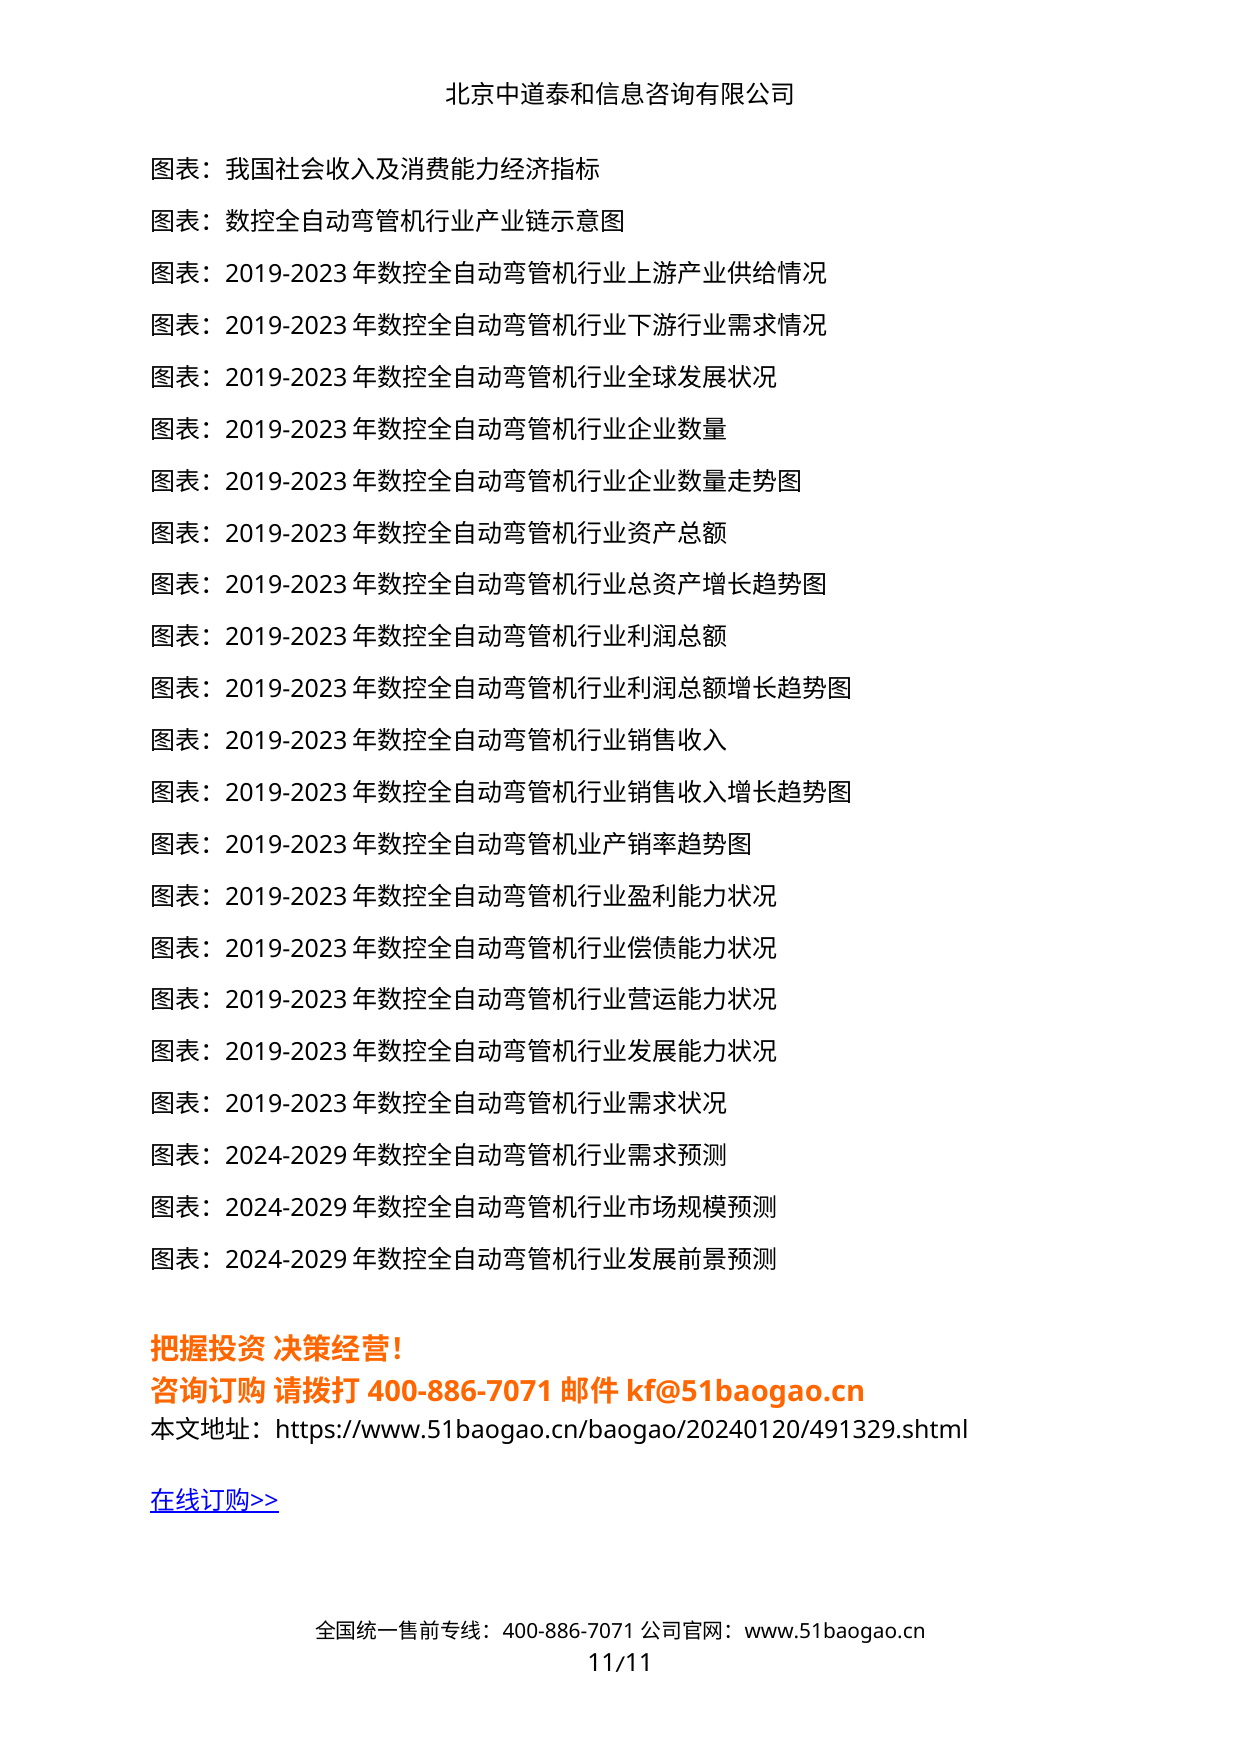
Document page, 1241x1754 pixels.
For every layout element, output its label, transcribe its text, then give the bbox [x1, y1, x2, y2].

text 图表：2019-2023年数控全自动弯管机行业需求状况 [150, 1084, 1090, 1120]
text 图表：2019-2023年数控全自动弯管机行业企业数量 [150, 409, 1090, 446]
text 图表：2019-2023年数控全自动弯管机行业企业数量走势图 [150, 461, 1090, 497]
text 图表：2019-2023年数控全自动弯管机行业发展能力状况 [150, 1032, 1090, 1068]
text 图表：2019-2023年数控全自动弯管机行业销售收入增长趋势图 [150, 772, 1090, 809]
text 图表：2019-2023年数控全自动弯管机行业全球发展状况 [150, 357, 1090, 394]
text 图表：数控全自动弯管机行业产业链示意图 [150, 202, 1090, 238]
text 图表：2024-2029年数控全自动弯管机行业需求预测 [150, 1136, 1090, 1172]
text 图表：2024-2029年数控全自动弯管机行业发展前景预测 [150, 1239, 1090, 1276]
text 图表：2024-2029年数控全自动弯管机行业市场规模预测 [150, 1187, 1090, 1224]
text 图表：2019-2023年数控全自动弯管机行业下游行业需求情况 [150, 306, 1090, 342]
text 在线订购>> [150, 1446, 1090, 1517]
text 图表：2019-2023年数控全自动弯管机行业利润总额 [150, 617, 1090, 653]
text 图表：2019-2023年数控全自动弯管机行业盈利能力状况 [150, 876, 1090, 912]
text 图表：2019-2023年数控全自动弯管机行业销售收入 [150, 721, 1090, 757]
text 把握投资 决策经营！咨询订购 请拨打 400-886-7071 邮件 kf@51baogao.cn本文地址：https://www.51baogao.cn/baogao/20240120/491329.shtml [150, 1291, 1090, 1446]
text 图表：我国社会收入及消费能力经济指标 [150, 150, 1090, 186]
text 图表：2019-2023年数控全自动弯管机行业总资产增长趋势图 [150, 565, 1090, 601]
text 图表：2019-2023年数控全自动弯管机业产销率趋势图 [150, 824, 1090, 861]
text 图表：2019-2023年数控全自动弯管机行业资产总额 [150, 513, 1090, 549]
text 图表：2019-2023年数控全自动弯管机行业上游产业供给情况 [150, 254, 1090, 290]
text 图表：2019-2023年数控全自动弯管机行业偿债能力状况 [150, 928, 1090, 964]
text 图表：2019-2023年数控全自动弯管机行业营运能力状况 [150, 980, 1090, 1016]
text 图表：2019-2023年数控全自动弯管机行业利润总额增长趋势图 [150, 669, 1090, 705]
